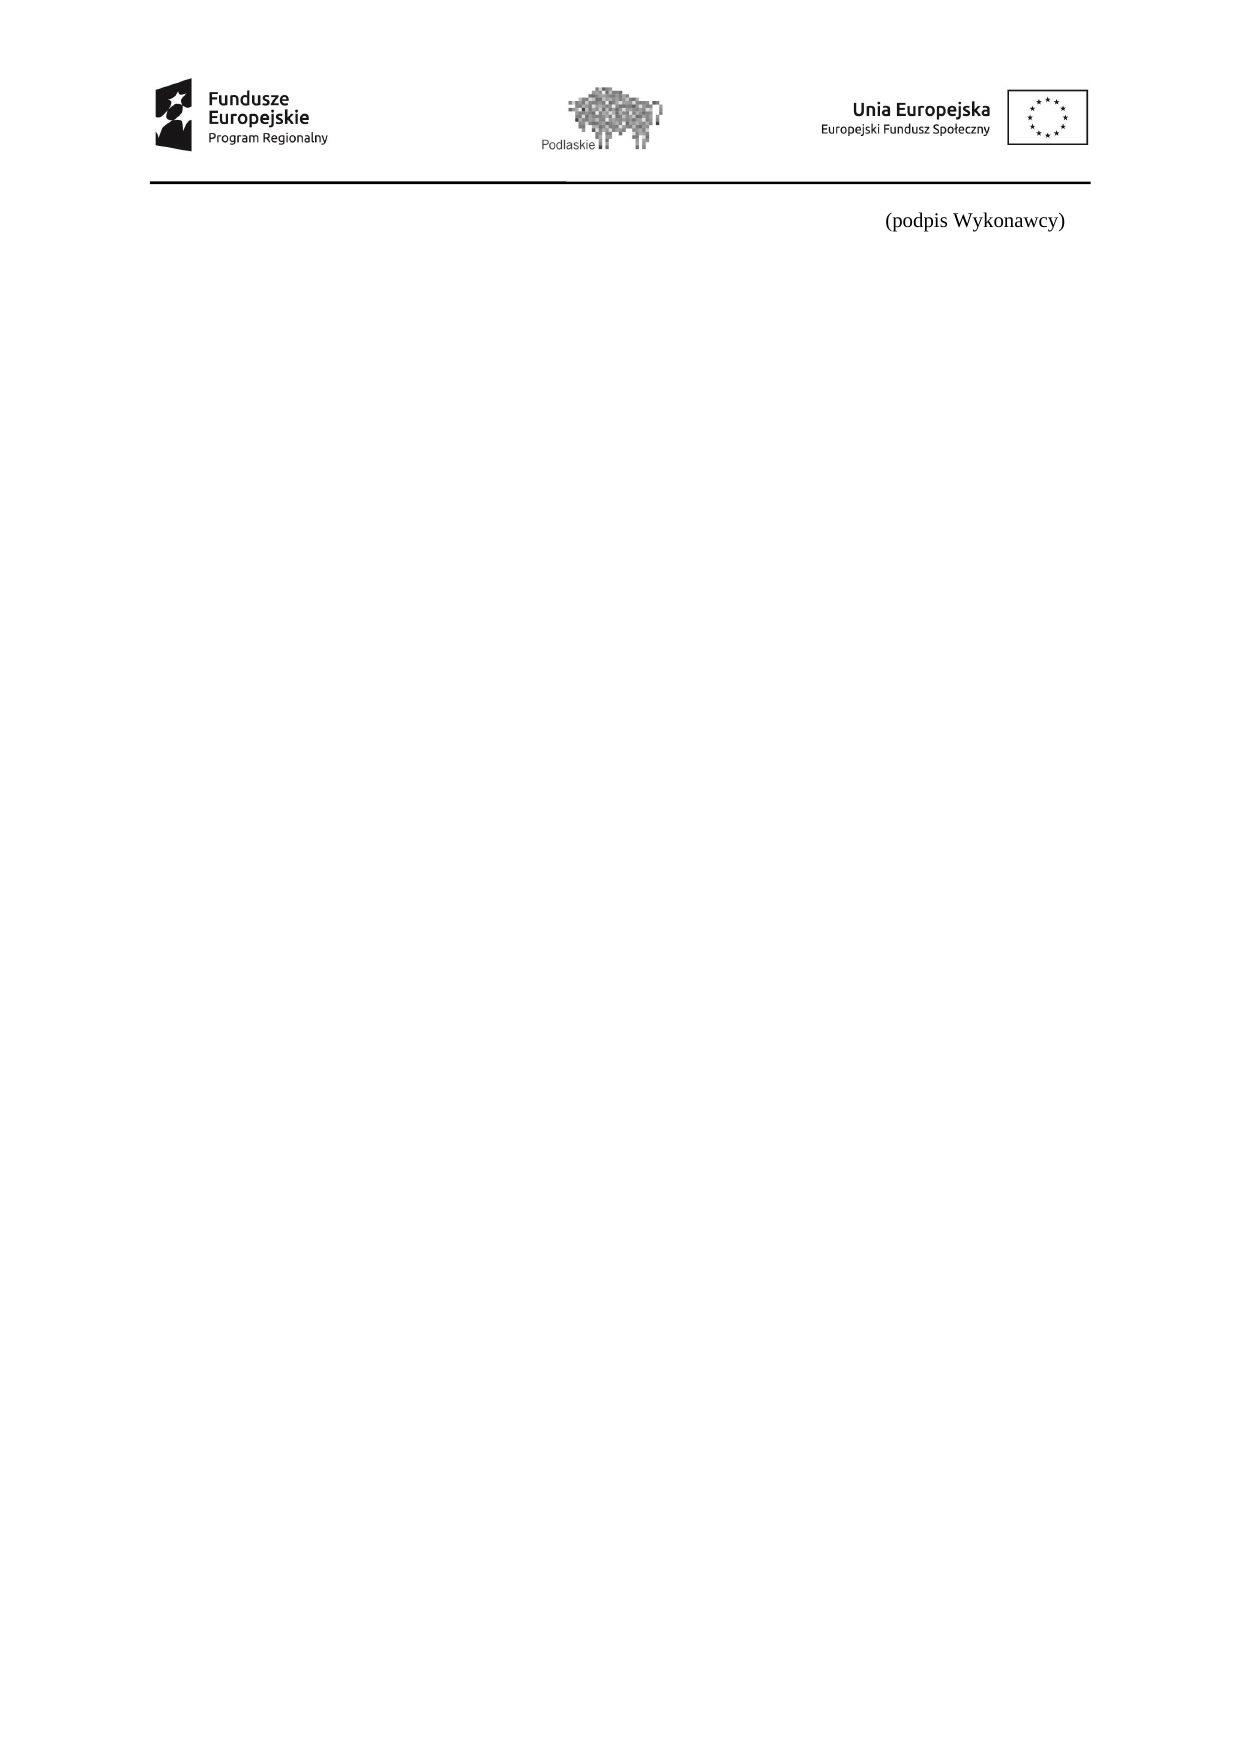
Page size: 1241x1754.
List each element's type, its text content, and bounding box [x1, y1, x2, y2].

text (podpis Wykonawcy) [811, 211, 1122, 232]
picture [147, 73, 1092, 157]
